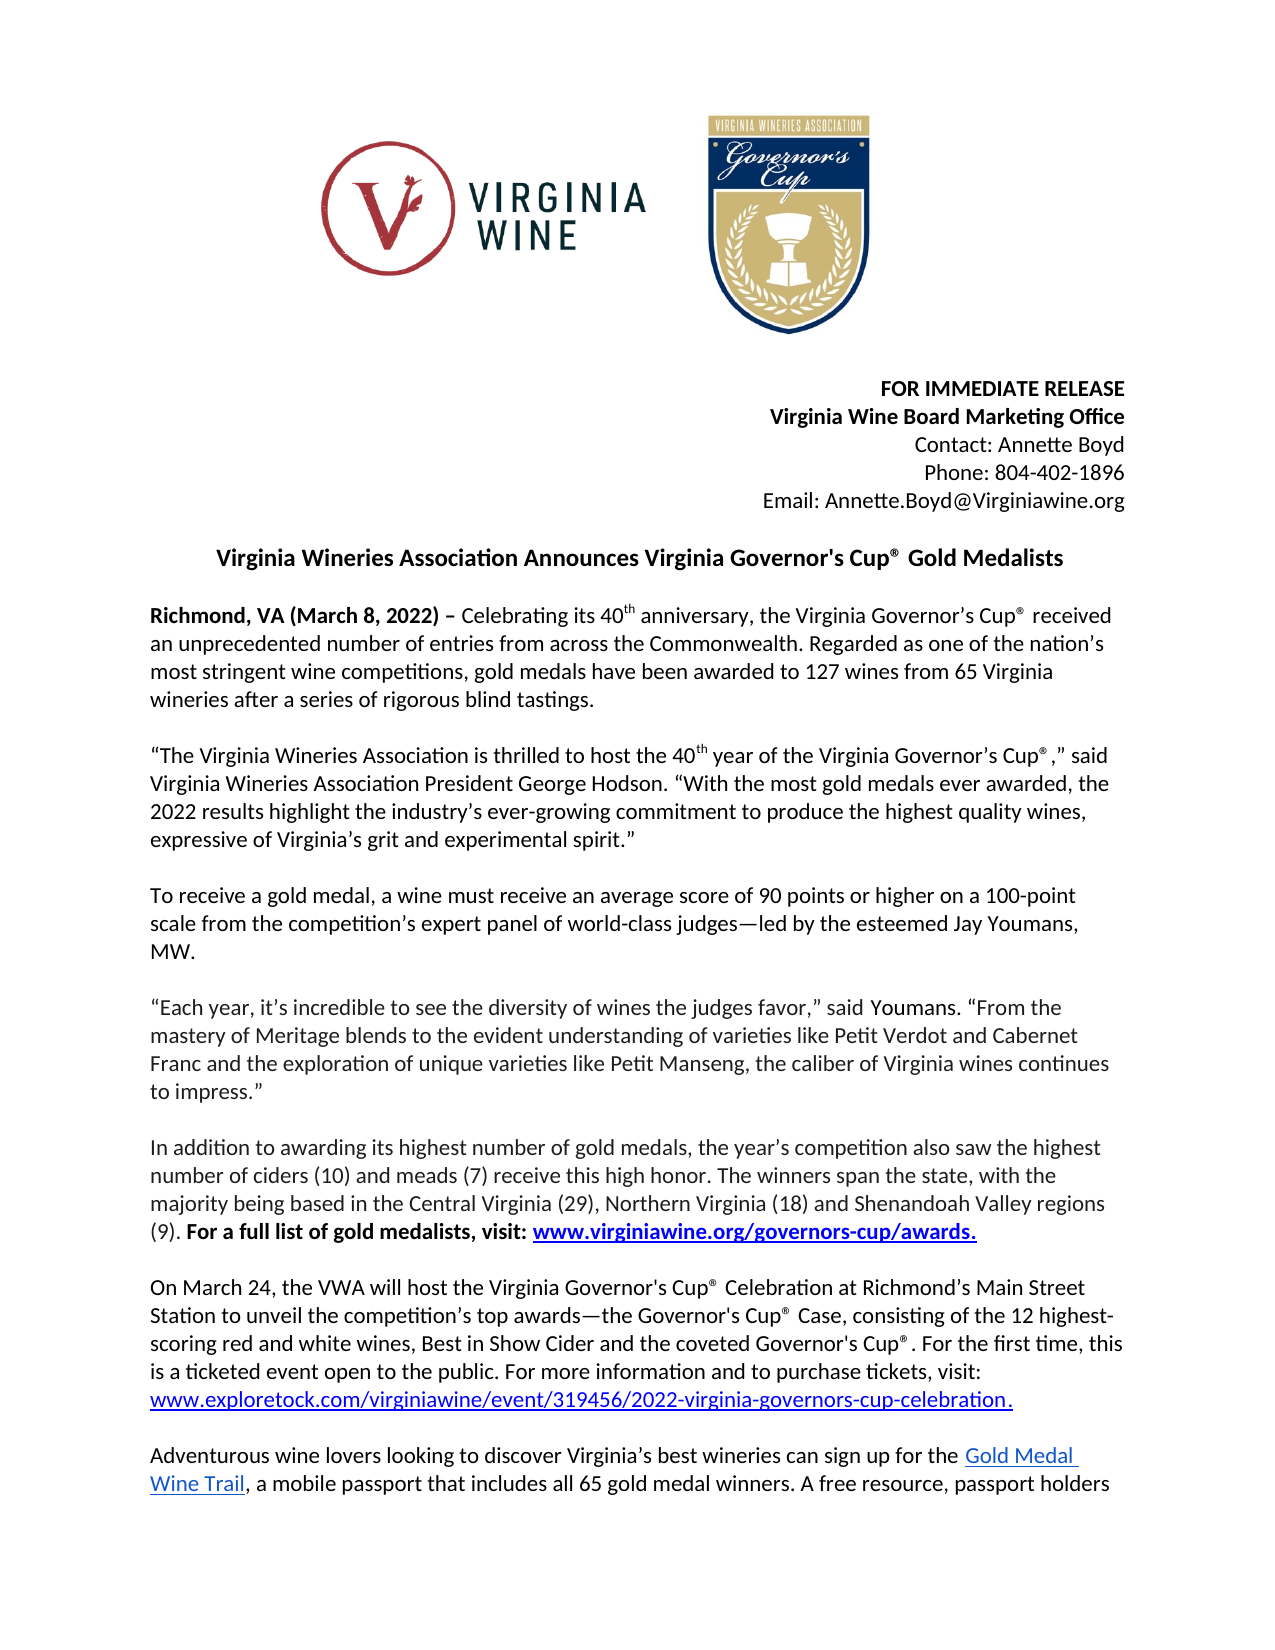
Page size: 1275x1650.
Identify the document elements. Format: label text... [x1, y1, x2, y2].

text Richmond, VA (March 8, 2022) – Celebrating its 40th anniversary, the Virginia Governor’s Cup® received an unprecedented number of entries from across the Commonwealth. Regarded as one of the nation’s most stringent wine competitions, gold medals have been awarded to 127 wines from 65 Virginia wineries after a series of rigorous blind tastings. [150, 601, 1125, 713]
text “Each year, it’s incredible to see the diversity of wines the judges favor,” said Youmans. “From the mastery of Meritage blends to the evident understanding of varieties like Petit Verdot and Cabernet Franc and the exploration of unique varieties like Petit Manseng, the caliber of Virginia wines continues to impress.” [150, 993, 1125, 1105]
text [150, 1441, 1125, 1497]
text “The Virginia Wineries Association is thrilled to host the 40th year of the Virginia Governor’s Cup®,” said Virginia Wineries Association President George Hodson. “With the most gold medals ever awarded, the 2022 results highlight the industry’s ever-growing commitment to produce the highest quality wines, expressive of Virginia’s grit and experimental spirit.” [150, 741, 1125, 853]
text On March 24, the VWA will host the Virginia Governor's Cup® Celebration at Richmond’s Main Street Station to unveil the competition’s top awards—the Governor's Cup® Case, consisting of the 12 highest-scoring red and white wines, Best in Show Cider and the coveted Governor's Cup®. For the first time, this is a ticketed event open to the public. For more information and to purchase tickets, visit: www.exploretock.com/virginiawine/event/319456/2022-virginia-governors-cup-celebration. [150, 1273, 1125, 1413]
text Virginia Wineries Association Announces Virginia Governor's Cup® Gold Medalists [150, 542, 1125, 573]
text Contact: Annette Boyd [150, 430, 1125, 458]
text Phone: 804-402-1896 [150, 458, 1125, 486]
picture [308, 132, 657, 287]
text Virginia Wine Board Marketing Office [150, 402, 1125, 430]
text FOR IMMEDIATE RELEASE [150, 374, 1125, 402]
text In addition to awarding its highest number of gold medals, the year’s competition also saw the highest number of ciders (10) and meads (7) receive this high honor. The winners span the state, with the majority being based in the Central Virginia (29), Northern Virginia (18) and Shenandoah Valley regions (9). For a full list of gold medalists, visit: www.virginiawine.org/governors-cup/awards. [150, 1133, 1125, 1245]
picture [676, 112, 901, 337]
text Email: Annette.Boyd@Virginiawine.org [150, 486, 1125, 514]
text To receive a gold medal, a wine must receive an average score of 90 points or higher on a 100-point scale from the competition’s expert panel of world-class judges—led by the esteemed Jay Youmans, MW. [150, 881, 1125, 965]
